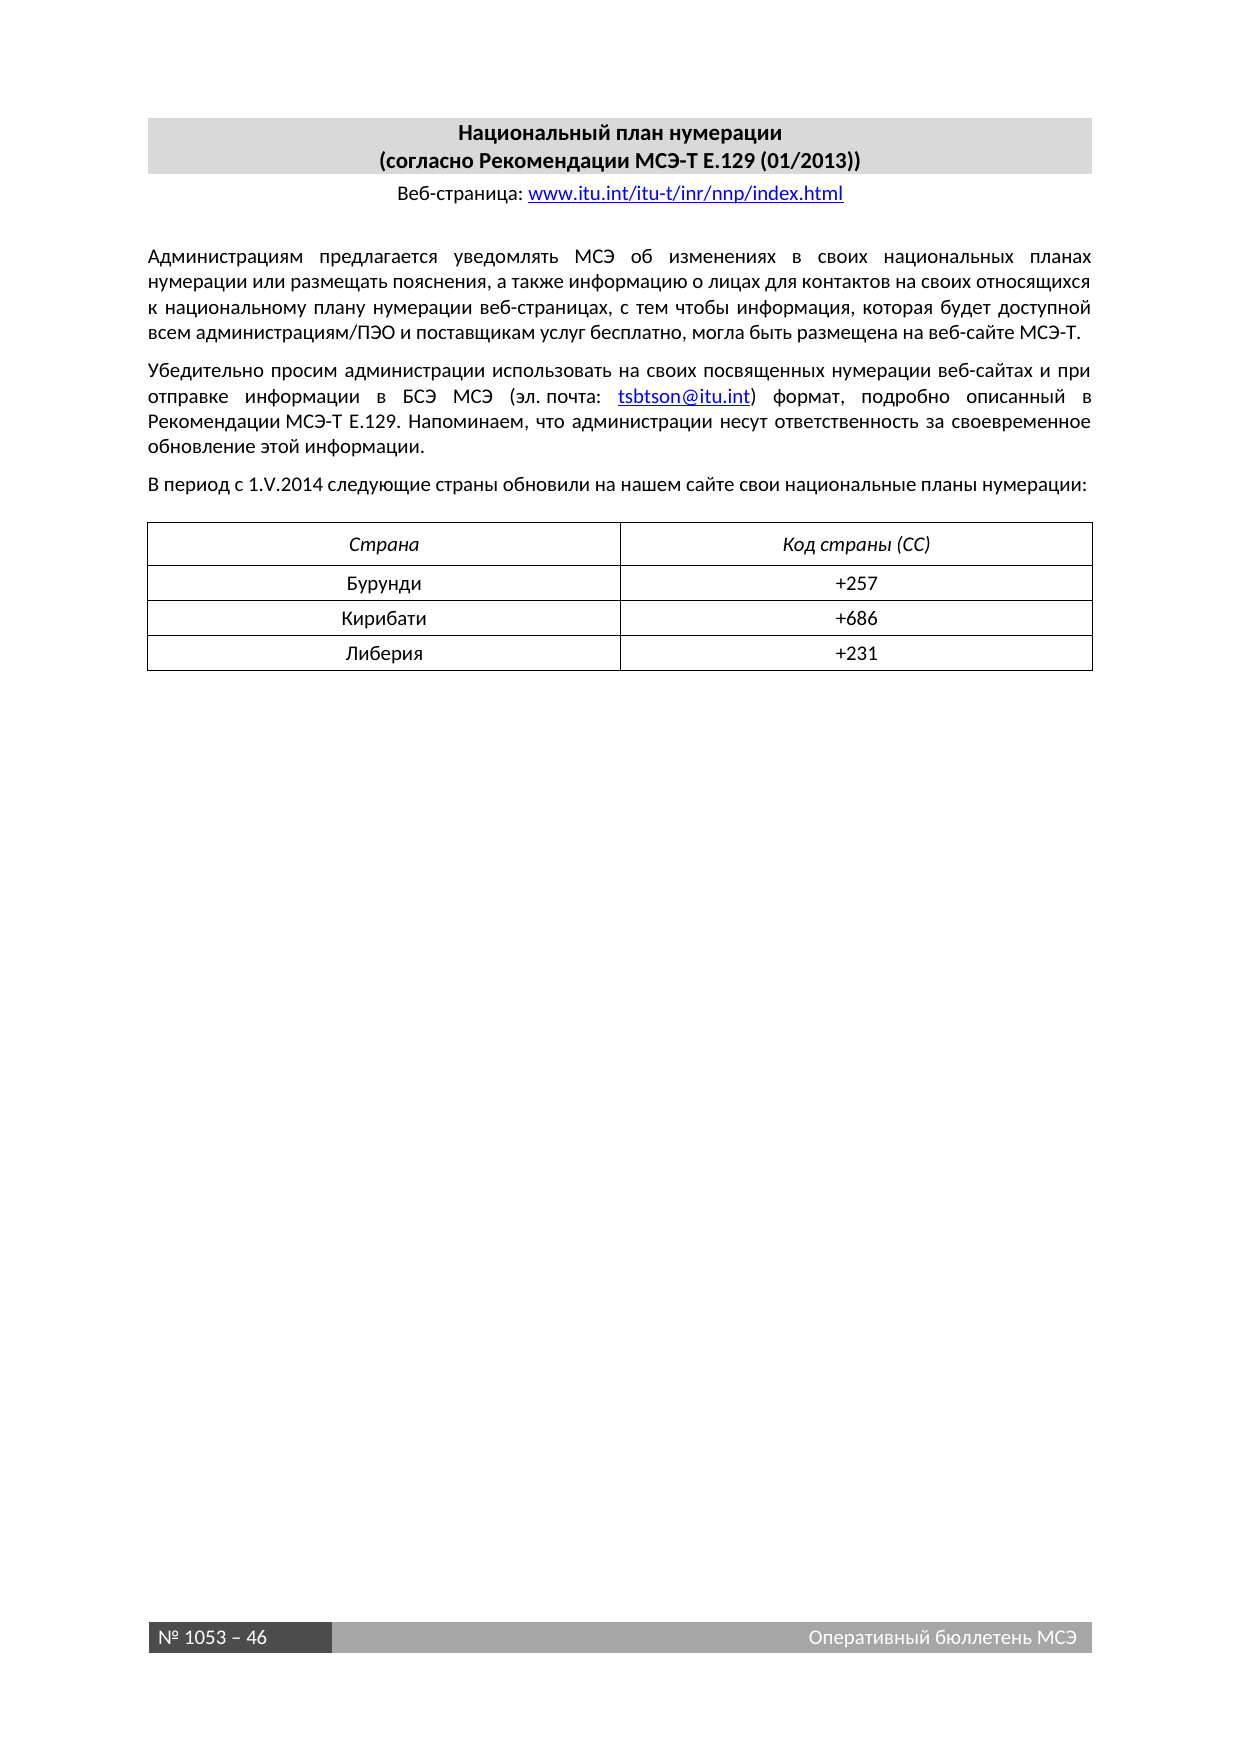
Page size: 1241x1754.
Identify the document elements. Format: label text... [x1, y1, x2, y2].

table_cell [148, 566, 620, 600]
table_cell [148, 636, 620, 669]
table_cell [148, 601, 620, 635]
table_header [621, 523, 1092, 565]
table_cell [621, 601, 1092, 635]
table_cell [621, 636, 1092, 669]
text В период с 1.V.2014 следующие страны обновили на нашем сайте свои национальные планы нумерации: [148, 472, 1092, 497]
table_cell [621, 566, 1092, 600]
text Веб-страница: www.itu.int/itu-t/inr/nnp/index.html [148, 180, 1092, 206]
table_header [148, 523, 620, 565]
text Администрациям предлагается уведомлять МСЭ об изменениях в своих национальных планах нумерации или размещать пояснения, а также информацию о лицах для контактов на своих относящихся к национальному плану нумерации веб-страницах, с тем чтобы информация, которая будет доступной всем администрациям/ПЭО и поставщикам услуг бесплатно, могла быть размещена на веб-сайте МСЭ-Т. [148, 243, 1092, 345]
subtitle Национальный план нумерации (согласно Рекомендации МСЭ-Т E.129 (01/2013)) [148, 118, 1092, 174]
text Убедительно просим администрации использовать на своих посвященных нумерации веб-сайтах и при отправке информации в БСЭ МСЭ (эл. почта: tsbtson@itu.int) формат, подробно описанный в Рекомендации МСЭ-Т E.129. Напоминаем, что администрации несут ответственность за своевременное обновление этой информации. [148, 357, 1092, 459]
